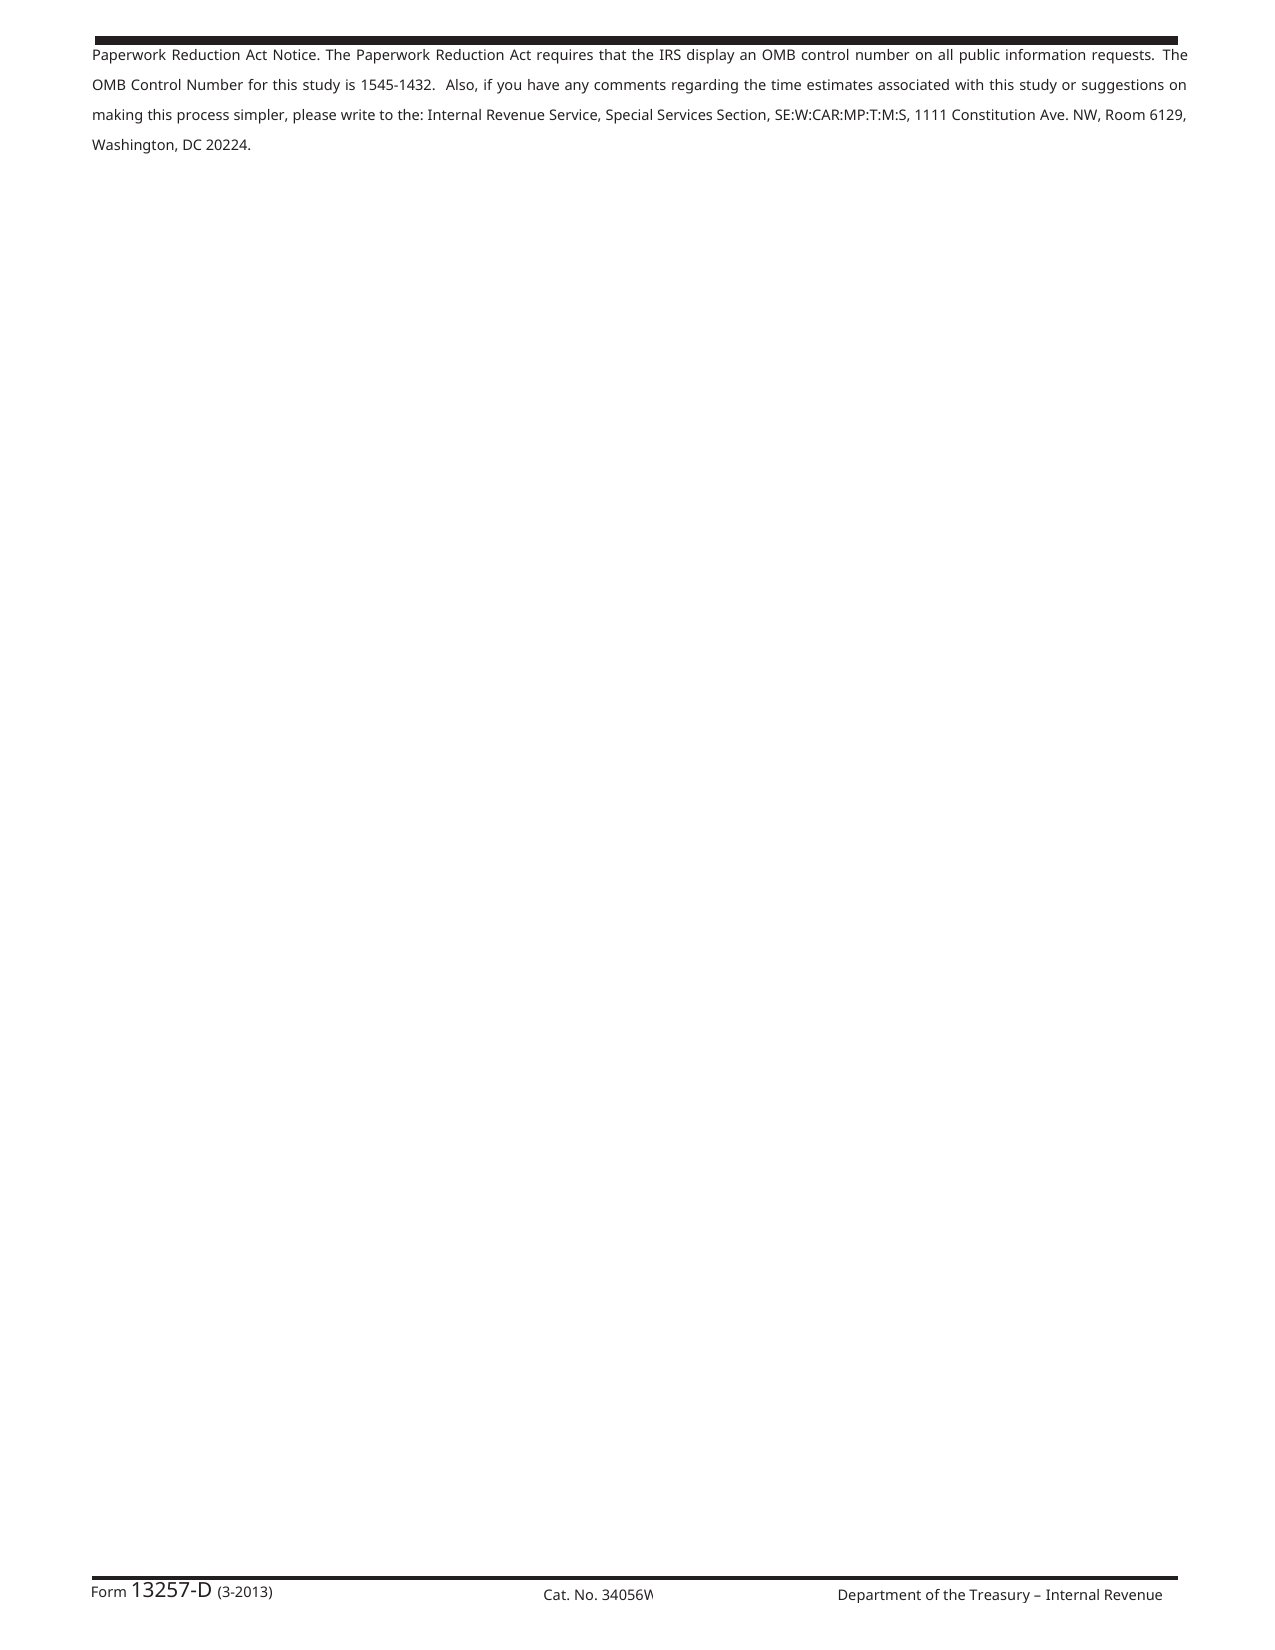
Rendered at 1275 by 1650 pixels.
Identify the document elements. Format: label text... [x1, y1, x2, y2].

text Paperwork Reduction Act Notice. The Paperwork Reduction Act requires that the IRS display an OMB control number on all public information requests. The OMB Control Number for this study is 1545-1432. Also, if you have any comments regarding the time estimates associated with this study or suggestions on making this process simpler, please write to the: Internal Revenue Service, Special Services Section, SE:W:CAR:MP:T:M:S, 1111 Constitution Ave. NW, Room 6129, Washington, DC 20224. [92, 45, 1188, 154]
